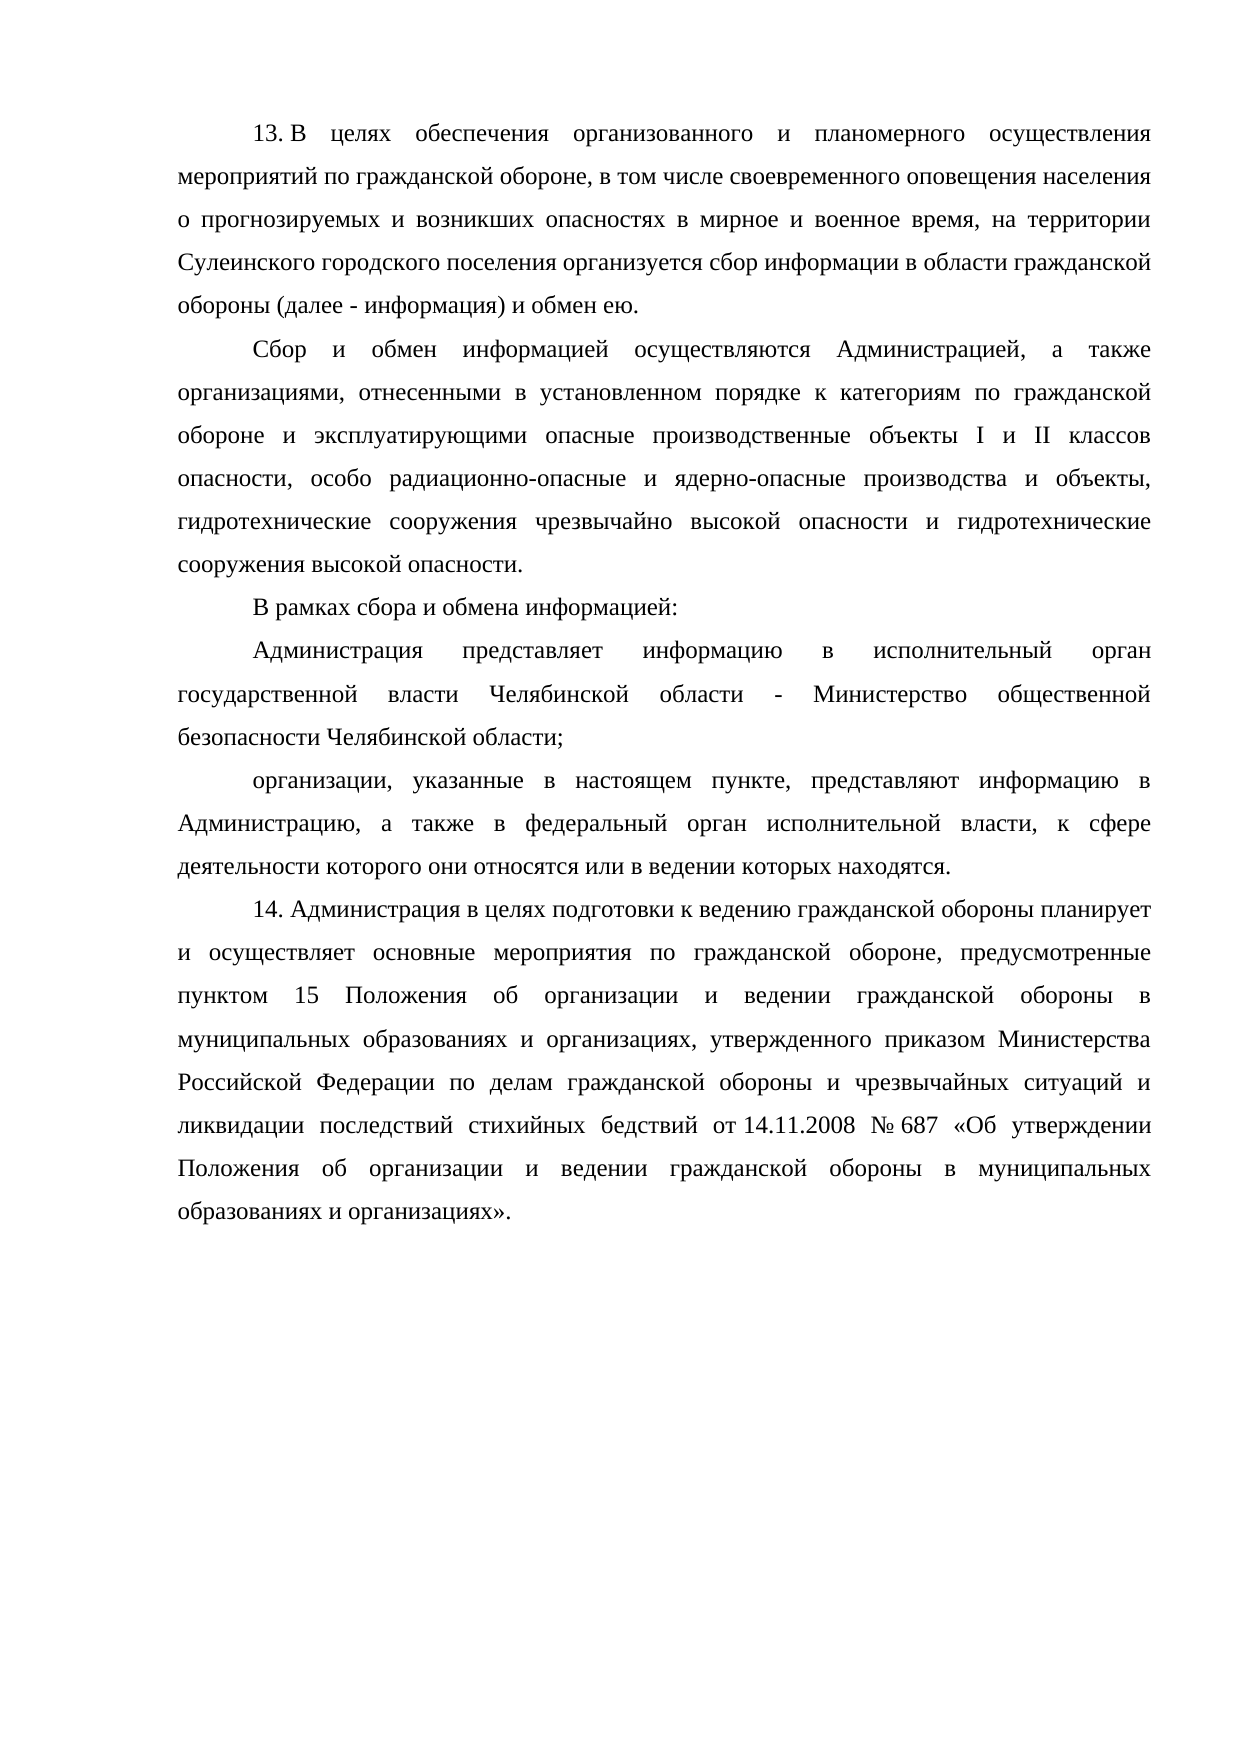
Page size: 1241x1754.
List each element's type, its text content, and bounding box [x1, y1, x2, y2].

text Сбор и обмен информацией осуществляются Администрацией, а также организациями, отнесенными в установленном порядке к категориям по гражданской обороне и эксплуатирующими опасные производственные объекты I и II классов опасности, особо радиационно-опасные и ядерно-опасные производства и объекты, гидротехнические сооружения чрезвычайно высокой опасности и гидротехнические сооружения высокой опасности. [177, 334, 1152, 578]
text 13. В целях обеспечения организованного и планомерного осуществления мероприятий по гражданской обороне, в том числе своевременного оповещения населения о прогнозируемых и возникших опасностях в мирное и военное время, на территории Сулеинского городского поселения организуется сбор информации в области гражданской обороны (далее - информация) и обмен ею. [177, 118, 1152, 319]
text Администрация представляет информацию в исполнительный орган государственной власти Челябинской области - Министерство общественной безопасности Челябинской области; [177, 636, 1152, 751]
text 14. Администрация в целях подготовки к ведению гражданской обороны планирует и осуществляет основные мероприятия по гражданской обороне, предусмотренные пунктом 15 Положения об организации и ведении гражданской обороны в муниципальных образованиях и организациях, утвержденного приказом Министерства Российской Федерации по делам гражданской обороны и чрезвычайных ситуаций и ликвидации последствий стихийных бедствий от 14.11.2008 № 687 «Об утверждении Положения об организации и ведении гражданской обороны в муниципальных образованиях и организациях». [177, 894, 1152, 1225]
text В рамках сбора и обмена информацией: [177, 592, 1152, 621]
text организации, указанные в настоящем пункте, представляют информацию в Администрацию, а также в федеральный орган исполнительной власти, к сфере деятельности которого они относятся или в ведении которых находятся. [177, 765, 1152, 880]
